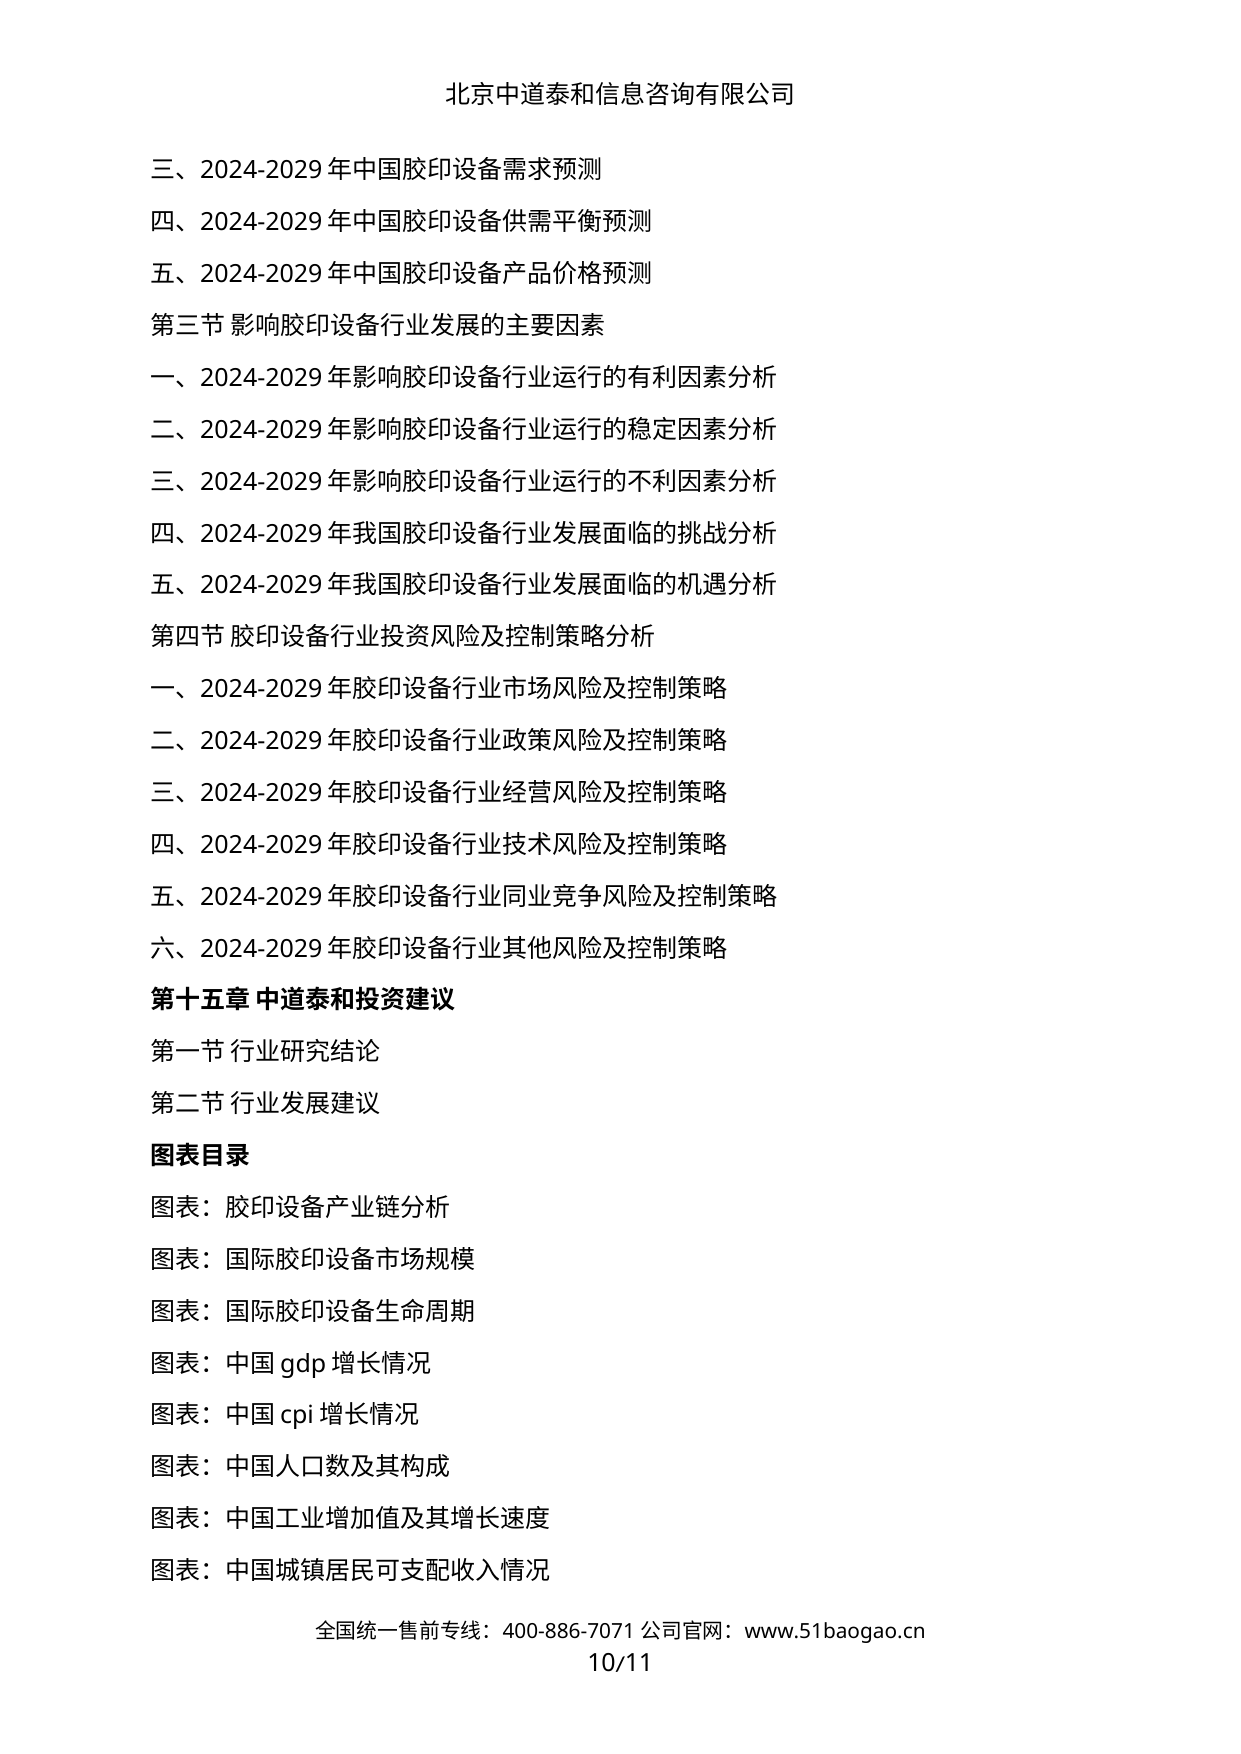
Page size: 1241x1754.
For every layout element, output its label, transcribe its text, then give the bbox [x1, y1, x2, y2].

text 图表：中国cpi增长情况 [150, 1395, 1090, 1431]
text 六、2024-2029年胶印设备行业其他风险及控制策略 [150, 928, 1090, 964]
text 图表：中国工业增加值及其增长速度 [150, 1499, 1090, 1535]
text 第一节 行业研究结论 [150, 1032, 1090, 1068]
text 图表：胶印设备产业链分析 [150, 1187, 1090, 1224]
text 图表：中国gdp增长情况 [150, 1343, 1090, 1379]
text 三、2024-2029年中国胶印设备需求预测 [150, 150, 1090, 186]
text 二、2024-2029年胶印设备行业政策风险及控制策略 [150, 721, 1090, 757]
text 图表：中国城镇居民可支配收入情况 [150, 1551, 1090, 1587]
text 图表目录 [150, 1136, 1090, 1172]
text 三、2024-2029年影响胶印设备行业运行的不利因素分析 [150, 461, 1090, 497]
text 图表：国际胶印设备生命周期 [150, 1291, 1090, 1327]
text 图表：中国人口数及其构成 [150, 1447, 1090, 1483]
text 一、2024-2029年胶印设备行业市场风险及控制策略 [150, 669, 1090, 705]
text 第四节 胶印设备行业投资风险及控制策略分析 [150, 617, 1090, 653]
text 四、2024-2029年中国胶印设备供需平衡预测 [150, 202, 1090, 238]
text 二、2024-2029年影响胶印设备行业运行的稳定因素分析 [150, 409, 1090, 446]
text 四、2024-2029年胶印设备行业技术风险及控制策略 [150, 824, 1090, 861]
text 第三节 影响胶印设备行业发展的主要因素 [150, 306, 1090, 342]
text 四、2024-2029年我国胶印设备行业发展面临的挑战分析 [150, 513, 1090, 549]
text 一、2024-2029年影响胶印设备行业运行的有利因素分析 [150, 357, 1090, 394]
text 五、2024-2029年我国胶印设备行业发展面临的机遇分析 [150, 565, 1090, 601]
text 第二节 行业发展建议 [150, 1084, 1090, 1120]
text 图表：国际胶印设备市场规模 [150, 1239, 1090, 1276]
text 第十五章 中道泰和投资建议 [150, 980, 1090, 1016]
text 三、2024-2029年胶印设备行业经营风险及控制策略 [150, 772, 1090, 809]
text 五、2024-2029年中国胶印设备产品价格预测 [150, 254, 1090, 290]
text 五、2024-2029年胶印设备行业同业竞争风险及控制策略 [150, 876, 1090, 912]
